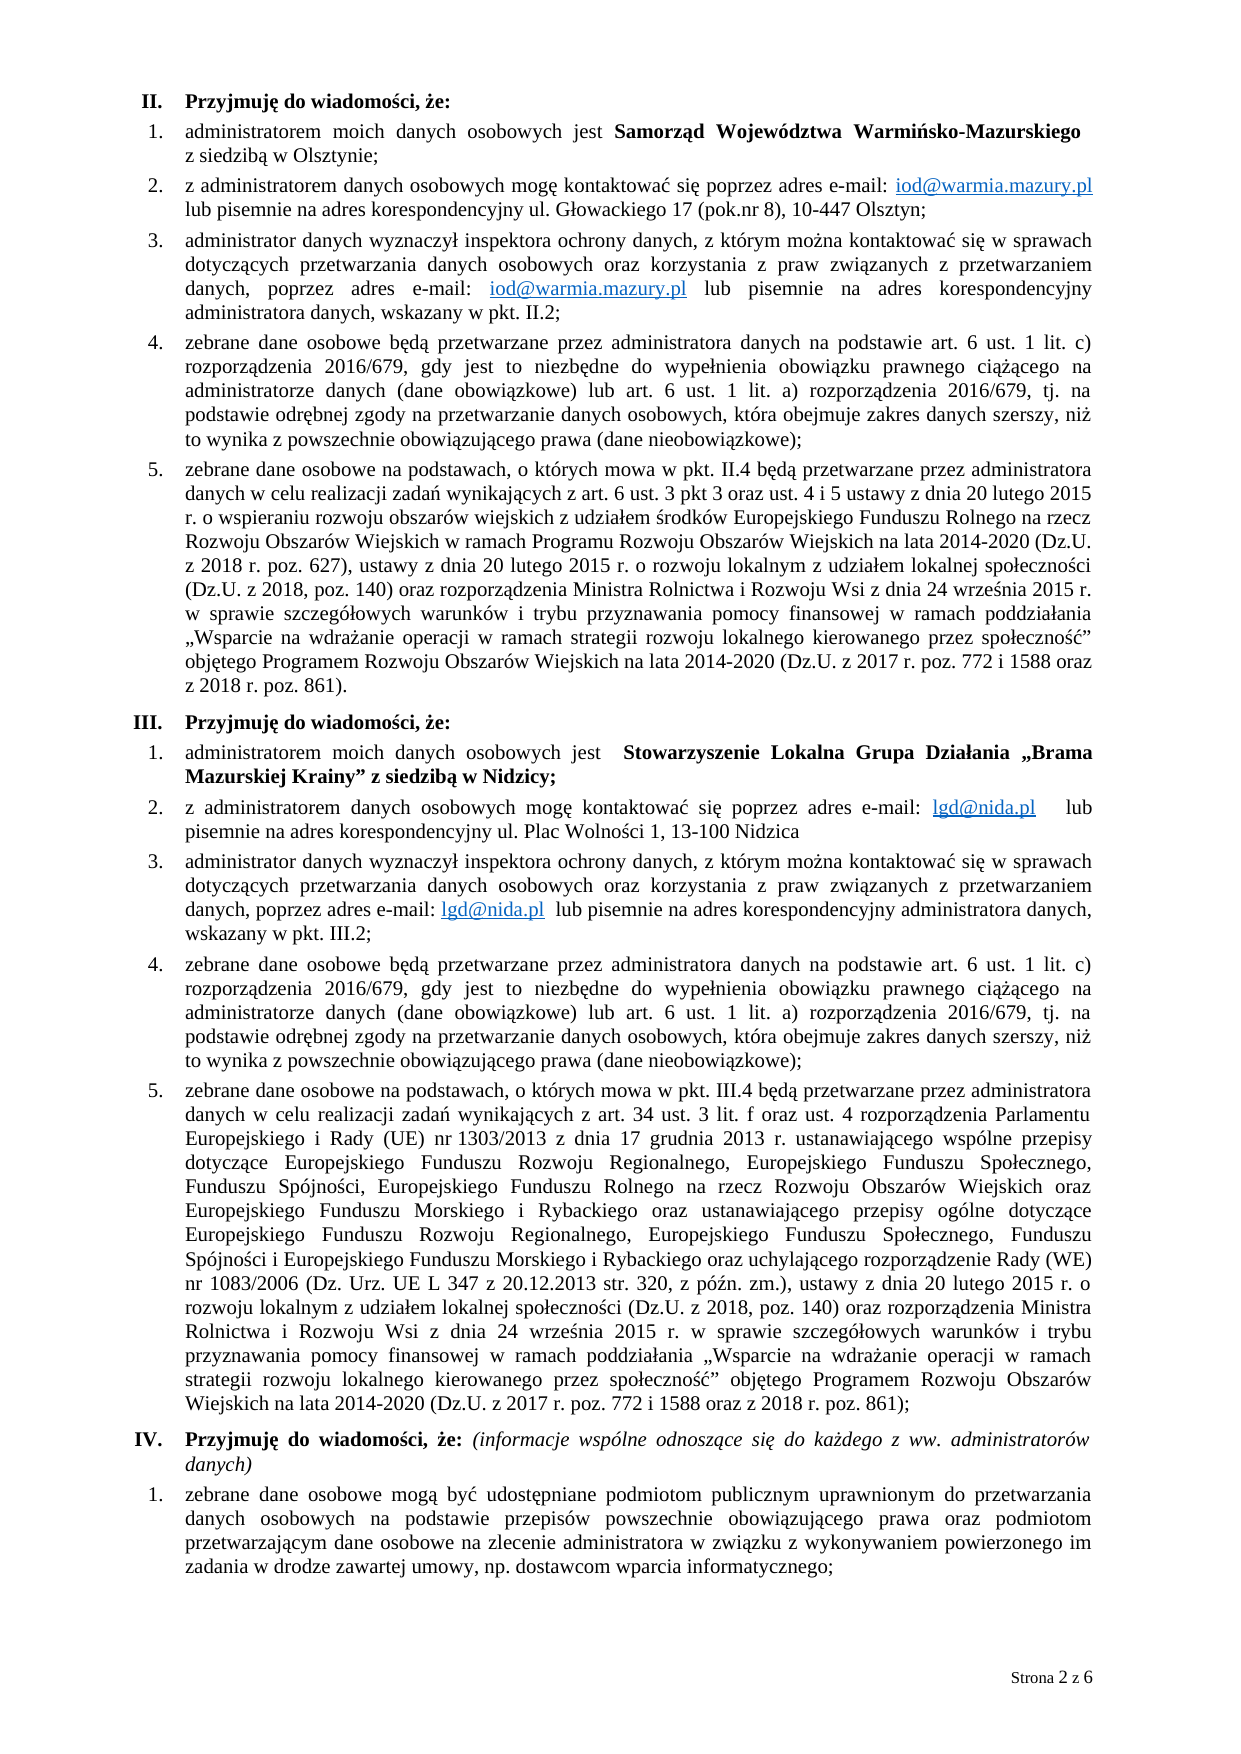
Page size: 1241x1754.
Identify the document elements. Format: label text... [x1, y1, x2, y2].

list Przyjmuję do wiadomości, że: [162, 89, 1093, 113]
list administrator danych wyznaczył inspektora ochrony danych, z którym można kontaktować się w sprawach dotyczących przetwarzania danych osobowych oraz korzystania z praw związanych z przetwarzaniem danych, poprzez adres e-mail: lgd@nida.pl lub pisemnie na adres korespondencyjny administratora danych, wskazany w pkt. III.2; [148, 849, 1093, 945]
list z administratorem danych osobowych mogę kontaktować się poprzez adres e-mail: lgd@nida.pl lub pisemnie na adres korespondencyjny ul. Plac Wolności 1, 13-100 Nidzica [148, 794, 1093, 843]
list administratorem moich danych osobowych jest Samorząd Województwa Warmińsko-Mazurskiego z siedzibą w Olsztynie; [148, 119, 1093, 167]
list zebrane dane osobowe na podstawach, o których mowa w pkt. II.4 będą przetwarzane przez administratora danych w celu realizacji zadań wynikających z art. 6 ust. 3 pkt 3 oraz ust. 4 i 5 ustawy z dnia 20 lutego 2015 r. o wspieraniu rozwoju obszarów wiejskich z udziałem środków Europejskiego Funduszu Rolnego na rzecz Rozwoju Obszarów Wiejskich w ramach Programu Rozwoju Obszarów Wiejskich na lata 2014-2020 (Dz.U. z 2018 r. poz. 627), ustawy z dnia 20 lutego 2015 r. o rozwoju lokalnym z udziałem lokalnej społeczności (Dz.U. z 2018, poz. 140) oraz rozporządzenia Ministra Rolnictwa i Rozwoju Wsi z dnia 24 września 2015 r. w sprawie szczegółowych warunków i trybu przyznawania pomocy finansowej w ramach poddziałania „Wsparcie na wdrażanie operacji w ramach strategii rozwoju lokalnego kierowanego przez społeczność” objętego Programem Rozwoju Obszarów Wiejskich na lata 2014-2020 (Dz.U. z 2017 r. poz. 772 i 1588 oraz z 2018 r. poz. 861). [148, 457, 1093, 697]
list z administratorem danych osobowych mogę kontaktować się poprzez adres e-mail: iod@warmia.mazury.pl lub pisemnie na adres korespondencyjny ul. Głowackiego 17 (pok.nr 8), 10-447 Olsztyn; [148, 173, 1093, 221]
list zebrane dane osobowe na podstawach, o których mowa w pkt. III.4 będą przetwarzane przez administratora danych w celu realizacji zadań wynikających z art. 34 ust. 3 lit. f oraz ust. 4 rozporządzenia Parlamentu Europejskiego i Rady (UE) nr 1303/2013 z dnia 17 grudnia 2013 r. ustanawiającego wspólne przepisy dotyczące Europejskiego Funduszu Rozwoju Regionalnego, Europejskiego Funduszu Społecznego, Funduszu Spójności, Europejskiego Funduszu Rolnego na rzecz Rozwoju Obszarów Wiejskich oraz Europejskiego Funduszu Morskiego i Rybackiego oraz ustanawiającego przepisy ogólne dotyczące Europejskiego Funduszu Rozwoju Regionalnego, Europejskiego Funduszu Społecznego, Funduszu Spójności i Europejskiego Funduszu Morskiego i Rybackiego oraz uchylającego rozporządzenie Rady (WE) nr 1083/2006 (Dz. Urz. UE L 347 z 20.12.2013 str. 320, z późn. zm.), ustawy z dnia 20 lutego 2015 r. o rozwoju lokalnym z udziałem lokalnej społeczności (Dz.U. z 2018, poz. 140) oraz rozporządzenia Ministra Rolnictwa i Rozwoju Wsi z dnia 24 września 2015 r. w sprawie szczegółowych warunków i trybu przyznawania pomocy finansowej w ramach poddziałania „Wsparcie na wdrażanie operacji w ramach strategii rozwoju lokalnego kierowanego przez społeczność” objętego Programem Rozwoju Obszarów Wiejskich na lata 2014-2020 (Dz.U. z 2017 r. poz. 772 i 1588 oraz z 2018 r. poz. 861); [148, 1078, 1093, 1415]
list zebrane dane osobowe mogą być udostępniane podmiotom publicznym uprawnionym do przetwarzania danych osobowych na podstawie przepisów powszechnie obowiązującego prawa oraz podmiotom przetwarzającym dane osobowe na zlecenie administratora w związku z wykonywaniem powierzonego im zadania w drodze zawartej umowy, np. dostawcom wparcia informatycznego; [148, 1482, 1093, 1578]
list Przyjmuję do wiadomości, że: [162, 710, 1093, 734]
list zebrane dane osobowe będą przetwarzane przez administratora danych na podstawie art. 6 ust. 1 lit. c) rozporządzenia 2016/679, gdy jest to niezbędne do wypełnienia obowiązku prawnego ciążącego na administratorze danych (dane obowiązkowe) lub art. 6 ust. 1 lit. a) rozporządzenia 2016/679, tj. na podstawie odrębnej zgody na przetwarzanie danych osobowych, która obejmuje zakres danych szerszy, niż to wynika z powszechnie obowiązującego prawa (dane nieobowiązkowe); [148, 330, 1093, 451]
list administrator danych wyznaczył inspektora ochrony danych, z którym można kontaktować się w sprawach dotyczących przetwarzania danych osobowych oraz korzystania z praw związanych z przetwarzaniem danych, poprzez adres e-mail: iod@warmia.mazury.pl lub pisemnie na adres korespondencyjny administratora danych, wskazany w pkt. II.2; [148, 228, 1093, 324]
list zebrane dane osobowe będą przetwarzane przez administratora danych na podstawie art. 6 ust. 1 lit. c) rozporządzenia 2016/679, gdy jest to niezbędne do wypełnienia obowiązku prawnego ciążącego na administratorze danych (dane obowiązkowe) lub art. 6 ust. 1 lit. a) rozporządzenia 2016/679, tj. na podstawie odrębnej zgody na przetwarzanie danych osobowych, która obejmuje zakres danych szerszy, niż to wynika z powszechnie obowiązującego prawa (dane nieobowiązkowe); [148, 951, 1093, 1072]
list administratorem moich danych osobowych jest Stowarzyszenie Lokalna Grupa Działania „Brama Mazurskiej Krainy” z siedzibą w Nidzicy; [148, 740, 1093, 788]
list Przyjmuję do wiadomości, że: (informacje wspólne odnoszące się do każdego z ww. administratorów danych) [162, 1427, 1093, 1476]
